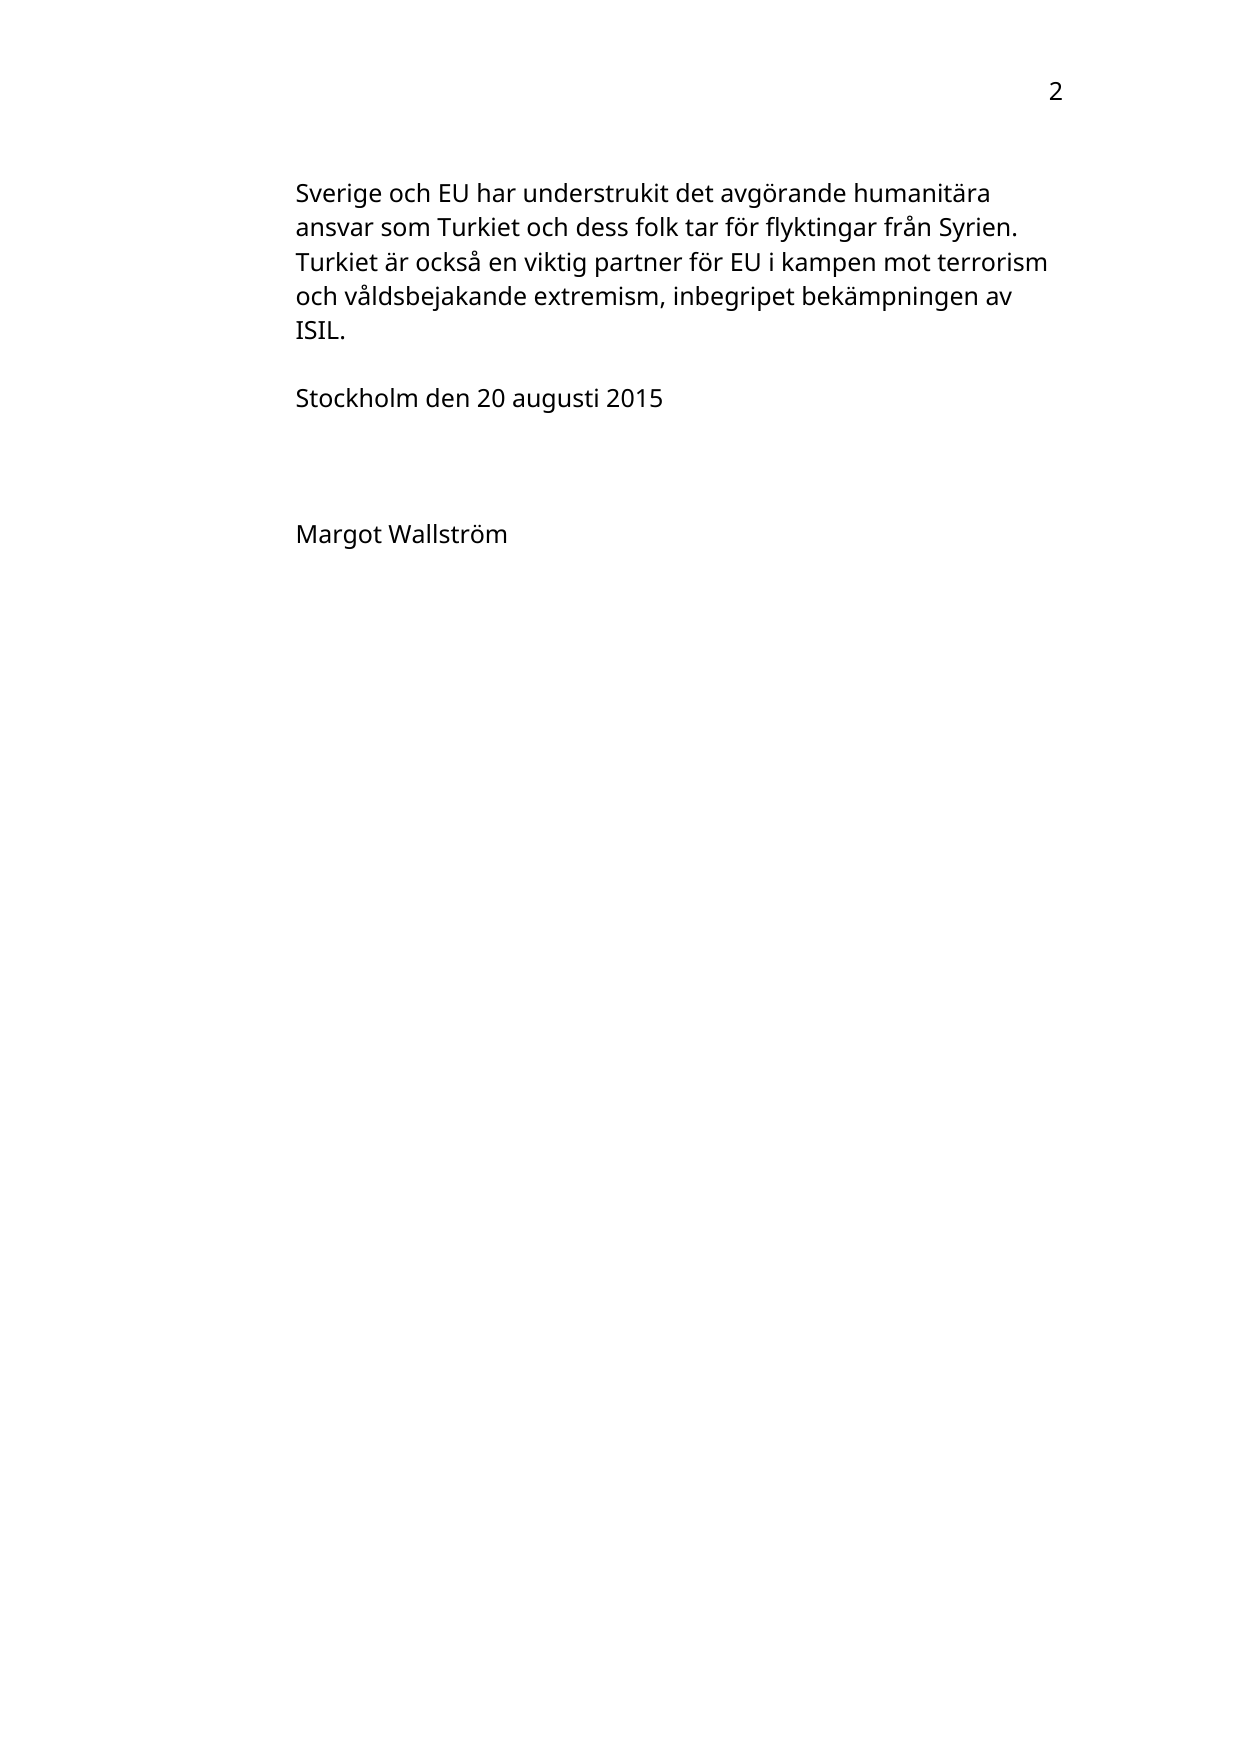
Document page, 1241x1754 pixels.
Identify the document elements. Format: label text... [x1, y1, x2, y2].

text Margot Wallström [295, 517, 1063, 551]
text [295, 142, 1063, 517]
